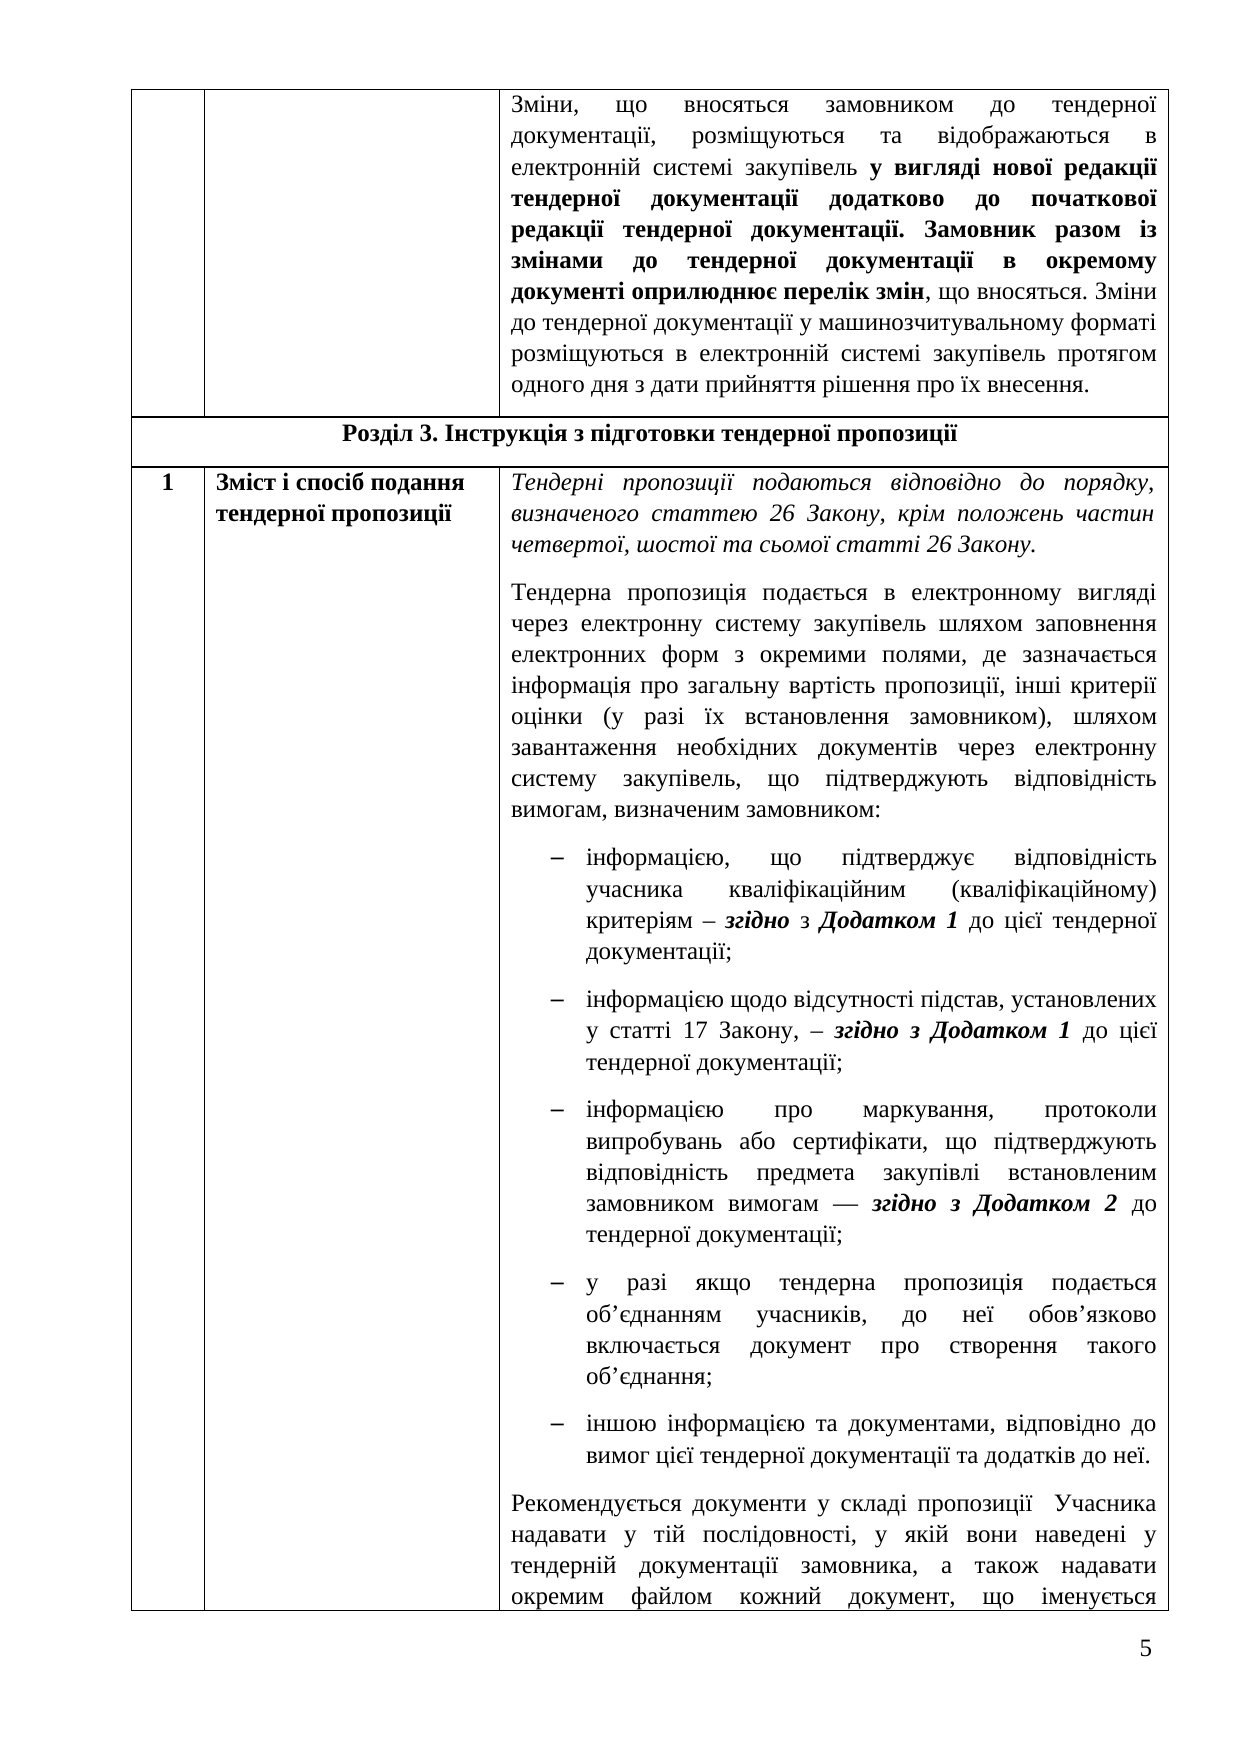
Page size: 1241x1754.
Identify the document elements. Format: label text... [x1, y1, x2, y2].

table_cell Розділ 3. Інструкція з підготовки тендерної пропозиції [132, 418, 1168, 466]
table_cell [205, 468, 499, 1610]
table_cell 2 [132, 90, 204, 416]
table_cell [500, 90, 1168, 416]
table_cell 1 [132, 468, 204, 1610]
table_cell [205, 90, 499, 416]
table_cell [500, 468, 1168, 1610]
